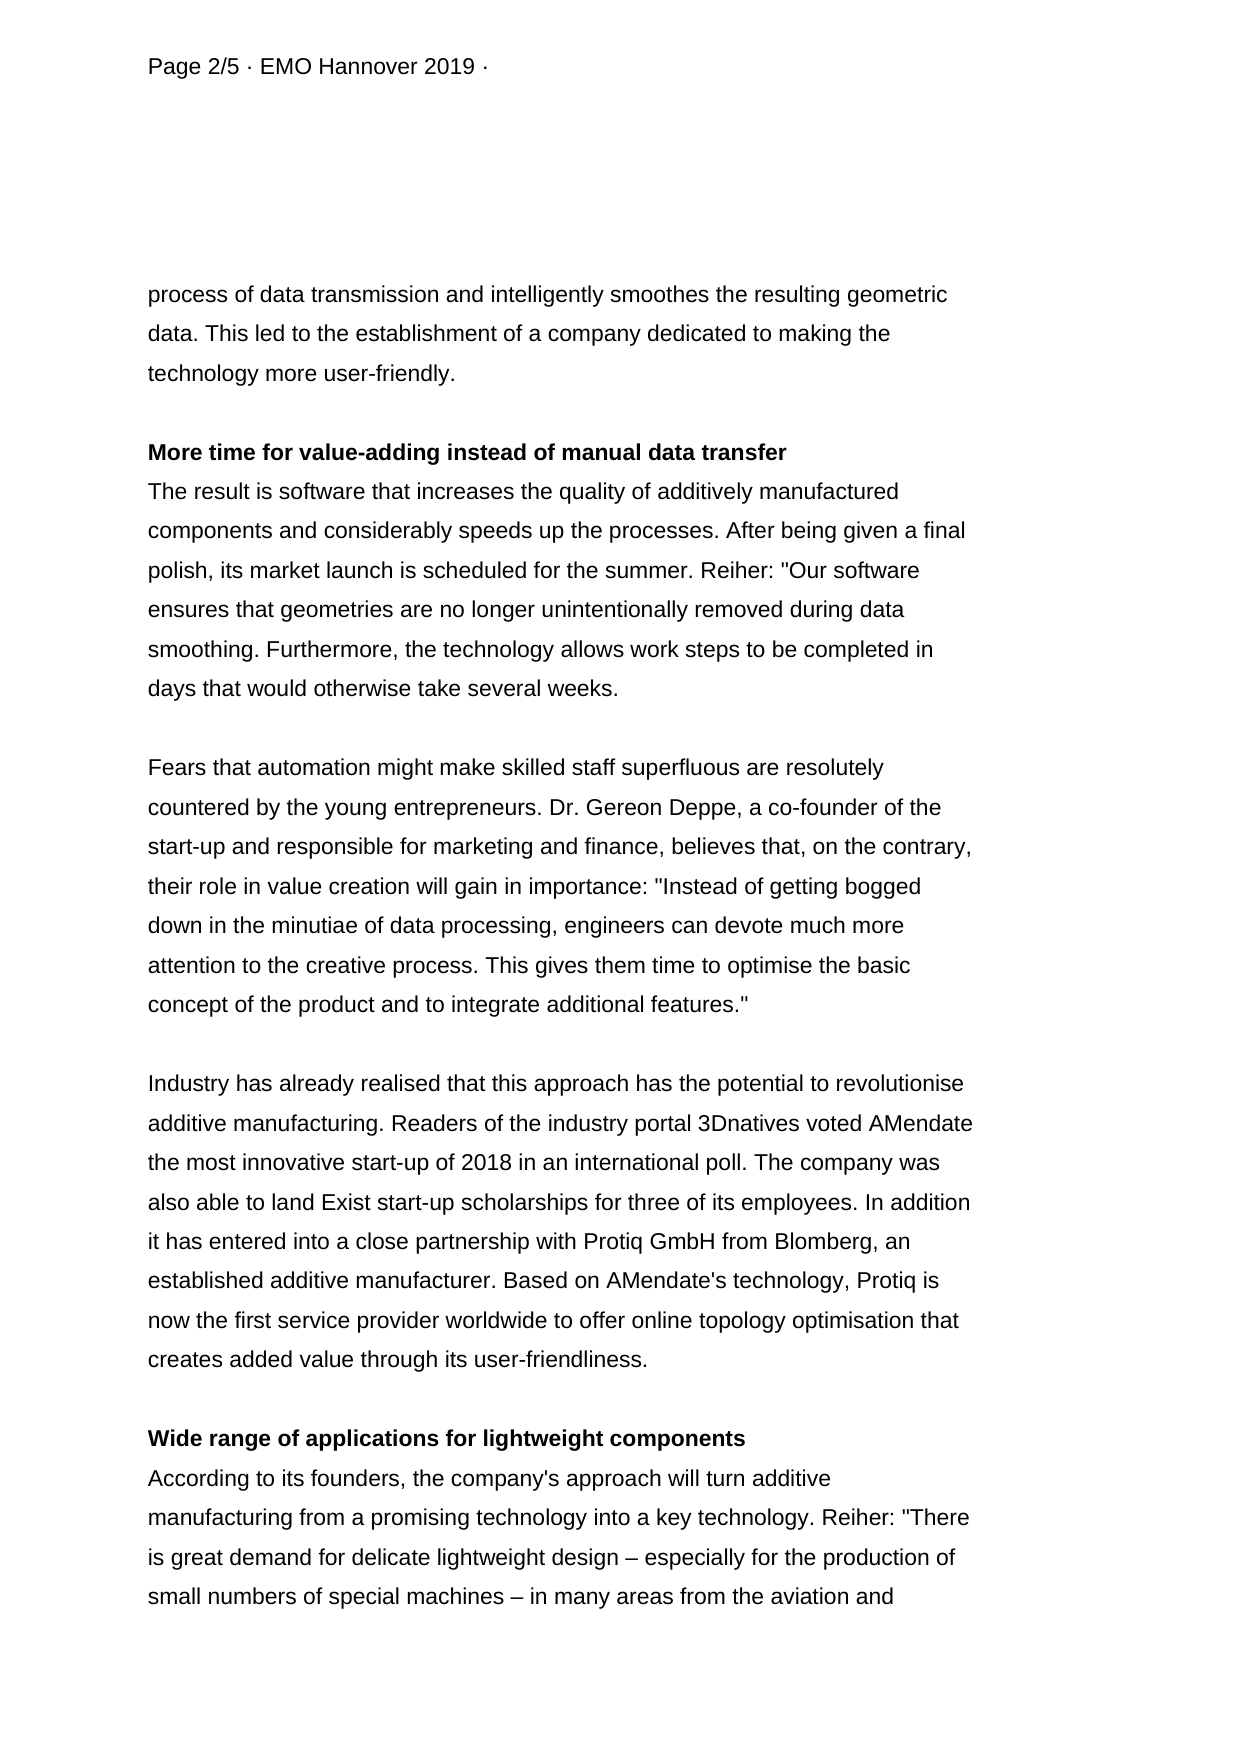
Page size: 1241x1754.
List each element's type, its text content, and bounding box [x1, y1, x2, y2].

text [148, 1465, 974, 1610]
text More time for value-adding instead of manual data transfer [148, 438, 974, 465]
text Fears that automation might make skilled staff superfluous are resolutely countered by the young entrepreneurs. Dr. Gereon Deppe, a co-founder of the start-up and responsible for marketing and finance, believes that, on the contrary, their role in value creation will gain in importance: "Instead of getting bogged down in the minutiae of data processing, engineers can devote much more attention to the creative process. This gives them time to optimise the basic concept of the product and to integrate additional features." [148, 754, 974, 1017]
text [148, 281, 974, 386]
text Industry has already realised that this approach has the potential to revolutionise additive manufacturing. Readers of the industry portal 3Dnatives voted AMendate the most innovative start-up of 2018 in an international poll. The company was also able to land Exist start-up scholarships for three of its employees. In addition it has entered into a close partnership with Protiq GmbH from Blomberg, an established additive manufacturer. Based on AMendate's technology, Protiq is now the first service provider worldwide to offer online topology optimisation that creates added value through its user-friendliness. [148, 1070, 974, 1373]
text Wide range of applications for lightweight components [148, 1425, 974, 1452]
text The result is software that increases the quality of additively manufactured components and considerably speeds up the processes. After being given a final polish, its market launch is scheduled for the summer. Reiher: "Our software ensures that geometries are no longer unintentionally removed during data smoothing. Furthermore, the technology allows work steps to be completed in days that would otherwise take several weeks. [148, 478, 974, 702]
